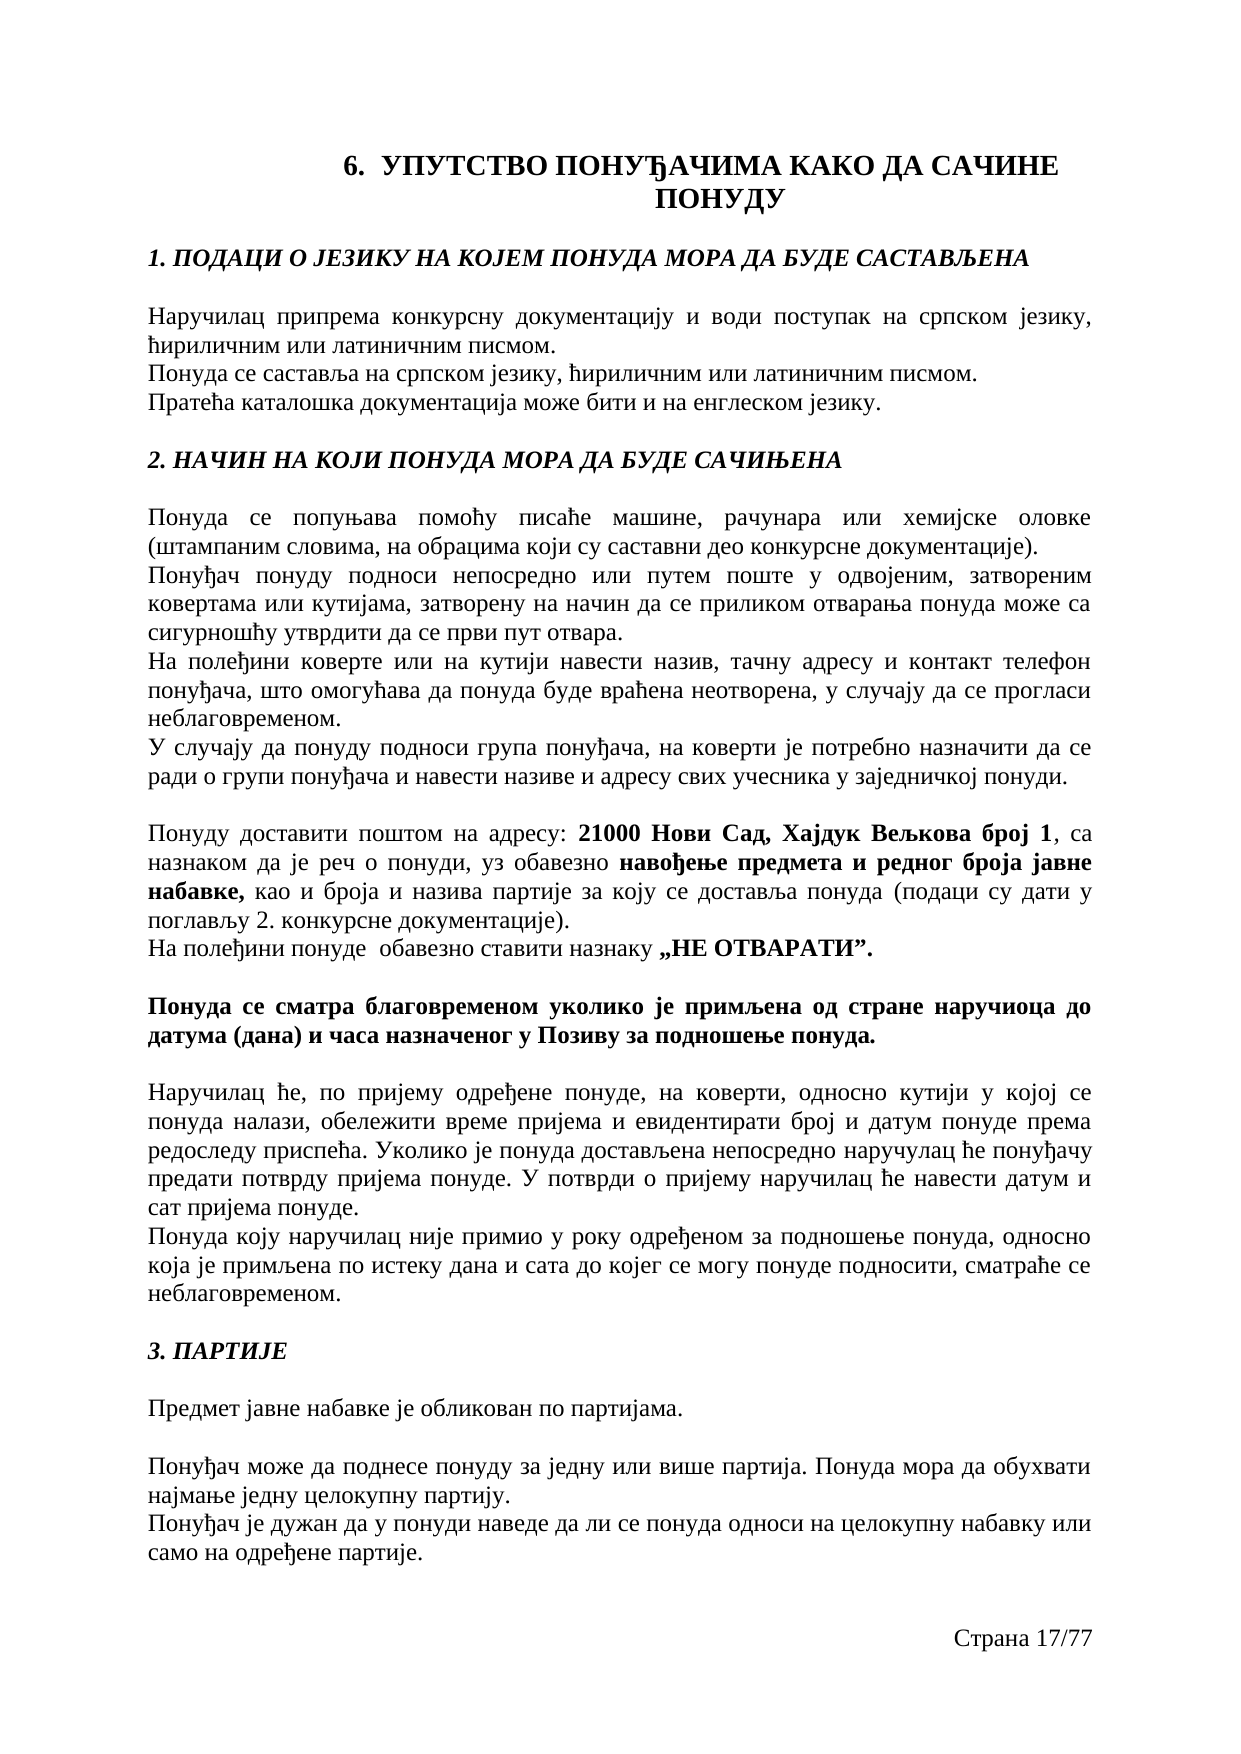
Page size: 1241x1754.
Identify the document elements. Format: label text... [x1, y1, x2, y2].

text Понуду доставити поштом на адресу: 21000 Нови Сад, Хајдук Вељкова број 1, са назнаком да је реч о понуди, уз обавезно навођење предмета и редног броја јавне набавке, као и броја и назива партије за коју се доставља понуда (подаци су дати у поглављу 2. конкурсне документације). [148, 818, 1092, 933]
text У случају да понуду подноси група понуђача, на коверти је потребно назначити да се ради о групи понуђача и навести називе и адресу свих учесника у заједничкој понуди. [148, 732, 1092, 790]
text Понуда се сматра благовременом уколико је примљена од стране наручиоца до датума (дана) и часа назначеног у Позиву за подношење понуда. [148, 991, 1092, 1048]
text Наручилац ће, по пријему одређене понуде, на коверти, односно кутији у којој се понуда налази, обележити време пријема и евидентирати број и датум понуде према редоследу приспећа. Уколико је понуда достављена непосредно наручулац ће понуђачу предати потврду пријема понуде. У потврди о пријему наручилац ће навести датум и сат пријема понуде. [148, 1077, 1092, 1221]
text На полеђини понуде обавезно ставити назнаку „НЕ ОТВАРАТИ”. [148, 933, 1092, 962]
text На полеђини коверте или на кутији навести назив, тачну адресу и контакт телефон понуђача, што омогућава да понуда буде враћена неотворена, у случају да се прогласи неблаговременом. [148, 646, 1092, 732]
text Понуђач може да поднесе понуду за једну или више партија. Понуда мора да обухвати најмање једну целокупну партију. [148, 1451, 1092, 1508]
text 1. ПОДАЦИ О ЈЕЗИКУ НА КОЈЕМ ПОНУДА МОРА ДА БУДЕ САСТАВЉЕНА [148, 243, 1092, 272]
text Предмет јавне набавке је обликован по партијама. [148, 1393, 1092, 1422]
text Понуда коју наручилац није примио у року одређеном за подношење понуда, односно која је примљена по истеку дана и сата до којег се могу понуде подносити, сматраће се неблаговременом. [148, 1221, 1092, 1307]
text Понуда се попуњава помоћу писаће машине, рачунара или хемијске оловке (штампаним словима, на обрацима који су саставни део конкурсне документације). [148, 502, 1092, 560]
subtitle УПУТСТВО ПОНУЂАЧИМА КАКО ДА САЧИНЕ ПОНУДУ [310, 148, 1092, 215]
text Понуда се саставља на српском језику, ћириличним или латиничним писмом. [148, 358, 1092, 387]
text 3. ПАРТИЈЕ [148, 1336, 1092, 1365]
text Наручилац припрема конкурсну документацију и води поступак на српском језику, ћириличним или латиничним писмом. [148, 301, 1092, 358]
text 2. НАЧИН НА КОЈИ ПОНУДА МОРА ДА БУДЕ САЧИЊЕНА [148, 445, 1092, 473]
text Понуђач је дужан да у понуди наведе да ли се понуда односи на целокупну набавку или само на одређене партије. [148, 1508, 1092, 1566]
text Понуђач понуду подноси непосредно или путем поште у одвојеним, затвореним ковертама или кутијама, затворену на начин да се приликом отварања понуда може са сигурношћу утврдити да се први пут отвара. [148, 560, 1092, 646]
text Пратећа каталошка документација може бити и на енглеском језику. [148, 387, 1092, 416]
